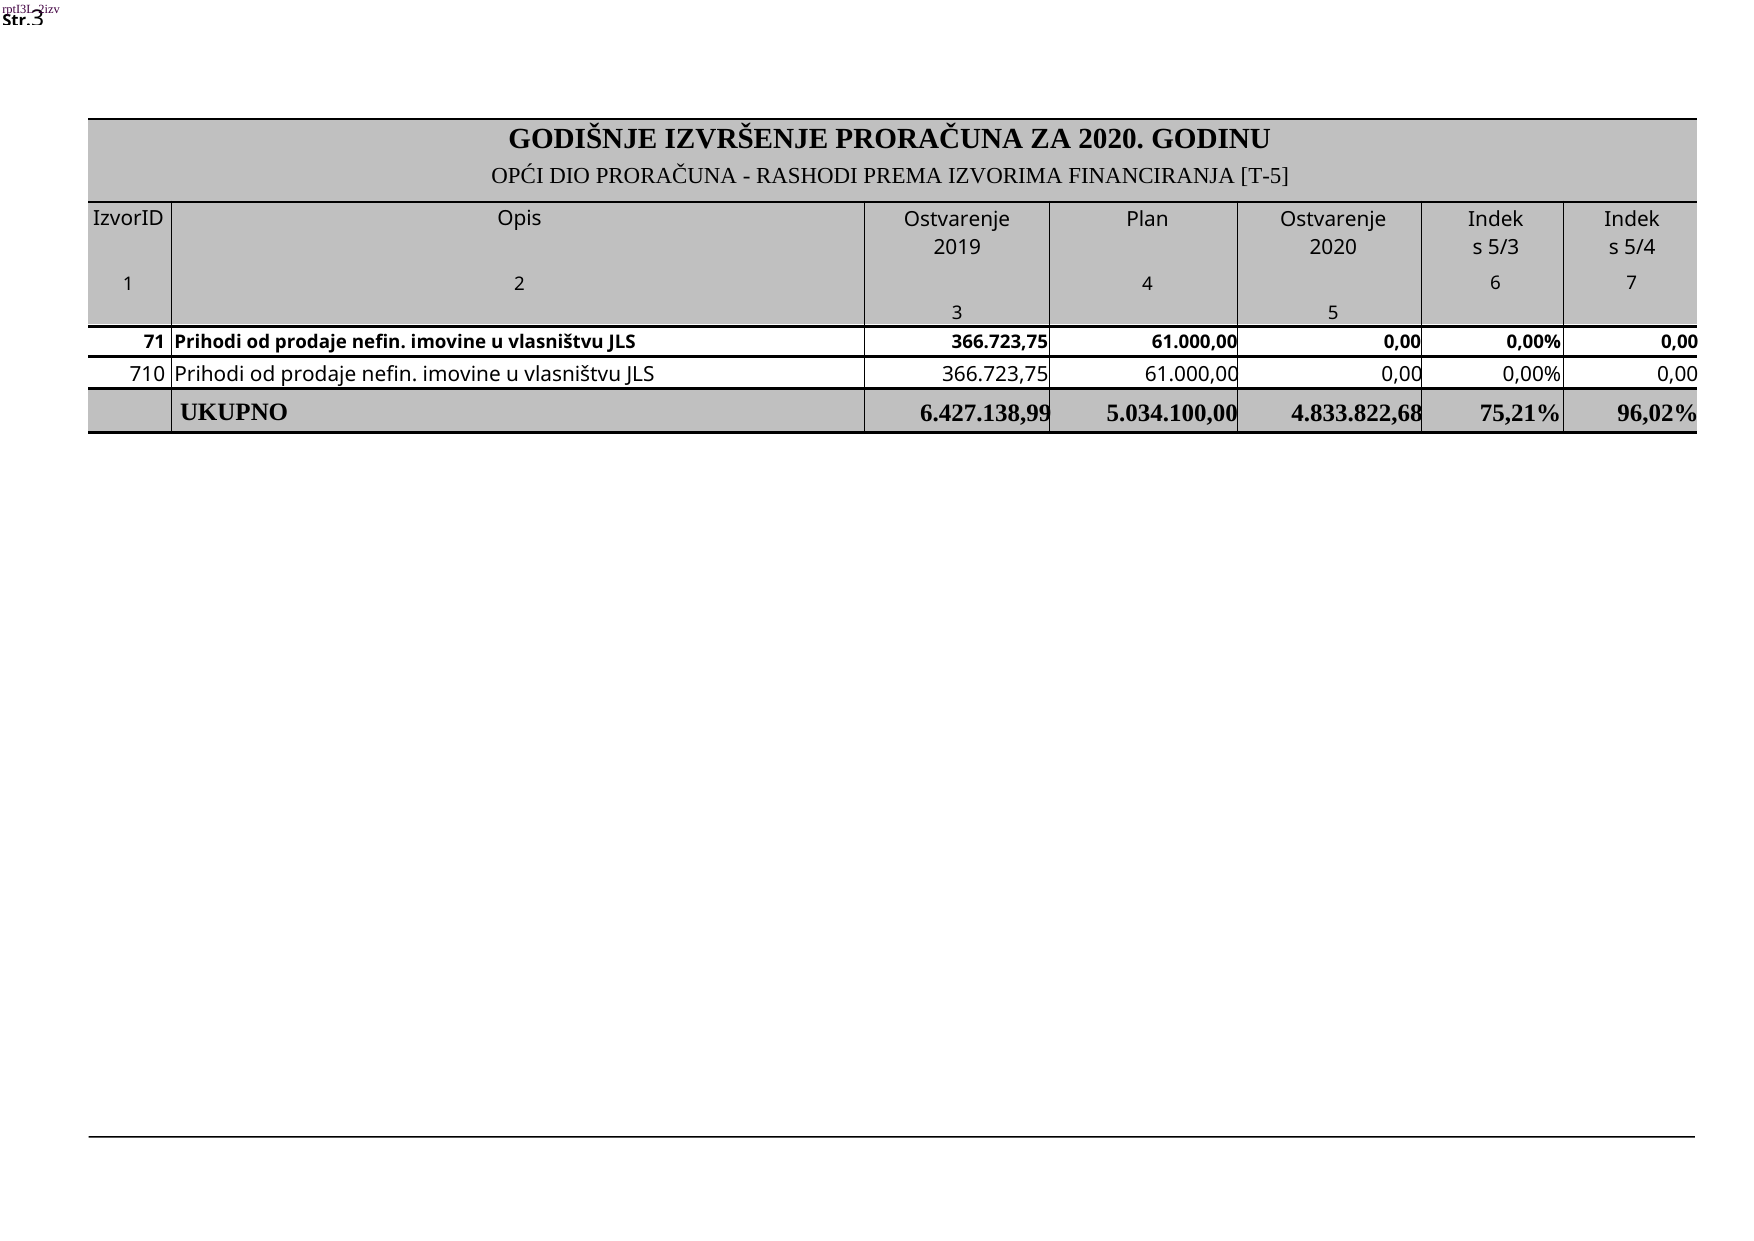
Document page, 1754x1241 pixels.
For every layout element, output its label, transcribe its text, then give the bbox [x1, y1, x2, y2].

table_cell Prihodi od prodaje nefin. imovine u vlasništvu JLS [172, 358, 864, 387]
table_cell 61.000,00 [1050, 358, 1237, 387]
table_header GODIŠNJE IZVRŠENJE PRORAČUNA ZA 2020. GODINU OPĆI DIO PRORAČUNA - RASHODI PREMA IZVORIMA FINANCIRANJA [T-5] [88, 120, 1697, 201]
table_cell Indeks 5/3 6 [1422, 203, 1563, 324]
table_cell Ostvarenje 2020 5 [1238, 203, 1421, 324]
table_cell 75,21% [1422, 390, 1563, 431]
table_cell 96,02% [1564, 390, 1697, 431]
table_cell IzvorID 1 [88, 203, 171, 324]
table_cell Indeks 5/4 7 [1564, 203, 1697, 324]
table_cell 0,00% [1422, 328, 1563, 355]
table_cell 366.723,75 [865, 328, 1049, 355]
table_cell Opis 2 [172, 203, 864, 324]
table_cell 5.034.100,00 [1050, 390, 1237, 431]
table_cell 71 [88, 328, 171, 355]
table_cell 0,00 [1238, 358, 1421, 387]
table_cell 61.000,00 [1050, 328, 1237, 355]
table_cell Ostvarenje 2019 3 [865, 203, 1049, 324]
table_cell 0,00 [1238, 328, 1421, 355]
table_cell 0,00 [1564, 358, 1697, 387]
table_cell 366.723,75 [865, 358, 1049, 387]
table_cell 4.833.822,68 [1238, 390, 1421, 431]
table_cell [88, 390, 171, 431]
table_cell Plan 4 [1050, 203, 1237, 324]
table_cell 0,00 [1564, 328, 1697, 355]
table_cell 710 [88, 358, 171, 387]
table_cell UKUPNO [172, 390, 864, 431]
table_cell 0,00% [1422, 358, 1563, 387]
table_cell Prihodi od prodaje nefin. imovine u vlasništvu JLS [172, 328, 864, 355]
table_cell 6.427.138,99 [865, 390, 1049, 431]
